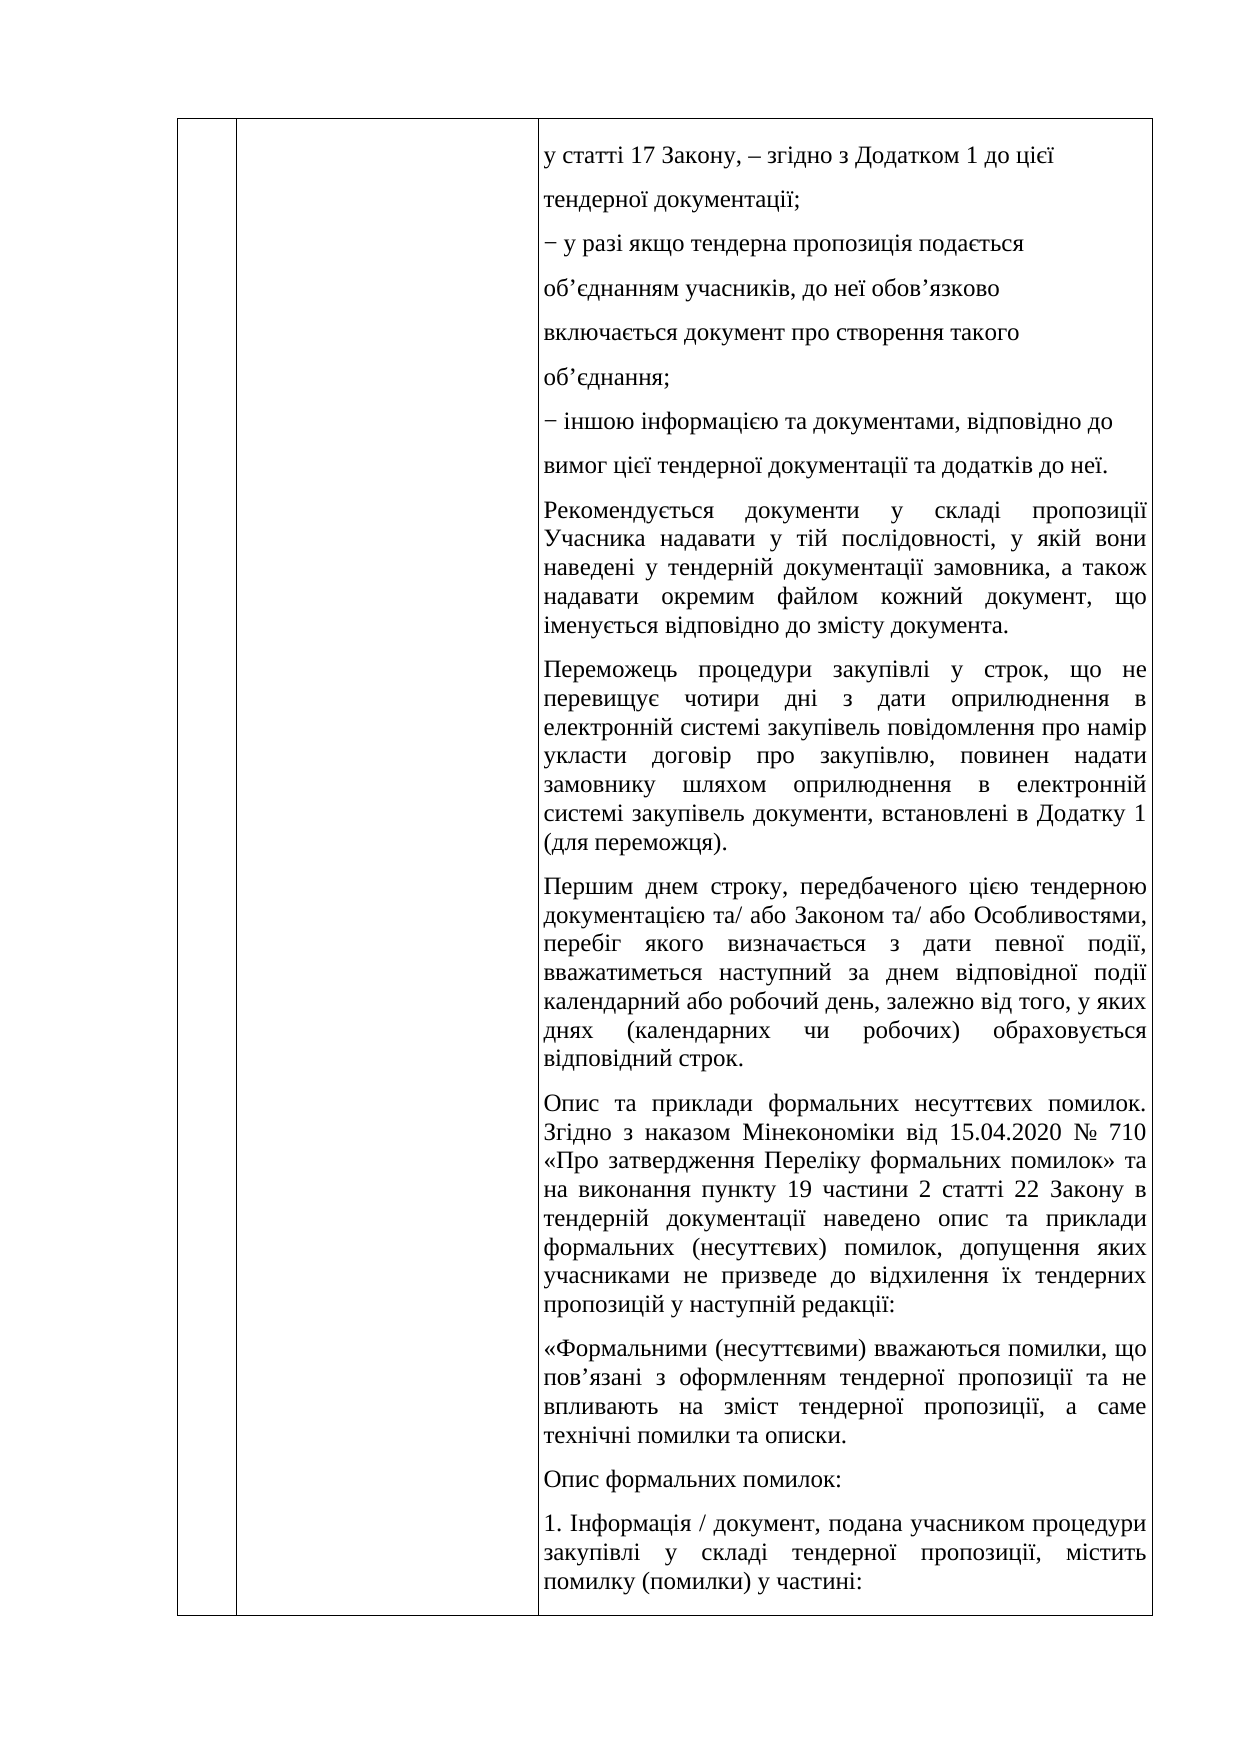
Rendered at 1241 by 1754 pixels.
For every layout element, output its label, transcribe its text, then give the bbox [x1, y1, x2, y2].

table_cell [539, 119, 1152, 1615]
table_cell 1 [178, 119, 236, 1615]
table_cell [237, 119, 538, 1615]
